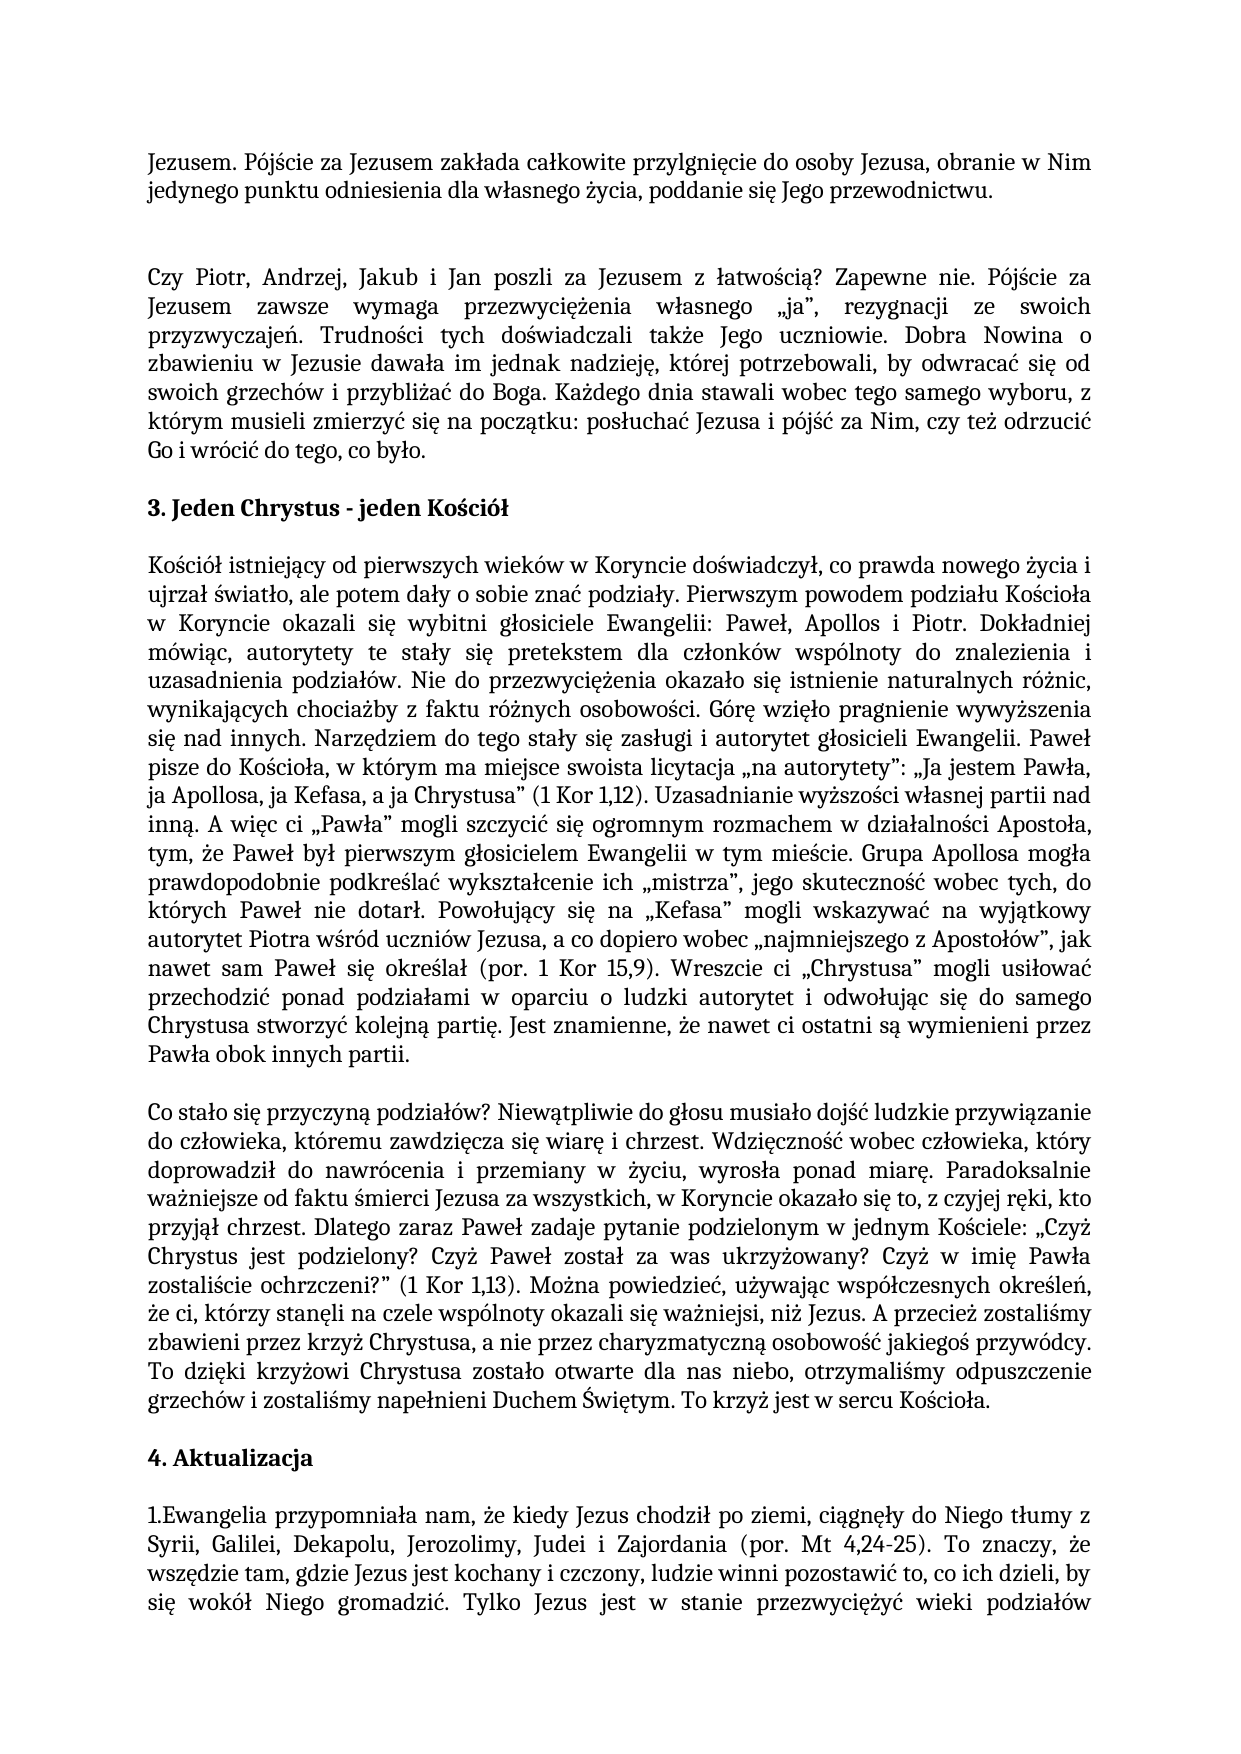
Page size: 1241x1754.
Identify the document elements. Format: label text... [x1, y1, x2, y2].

text Czy Piotr, Andrzej, Jakub i Jan poszli za Jezusem z łatwością? Zapewne nie. Pójście za Jezusem zawsze wymaga przezwyciężenia własnego „ja”, rezygnacji ze swoich przyzwyczajeń. Trudności tych doświadczali także Jego uczniowie. Dobra Nowina o zbawieniu w Jezusie dawała im jednak nadzieję, której potrzebowali, by odwracać się od swoich grzechów i przybliżać do Boga. Każdego dnia stawali wobec tego samego wyboru, z którym musieli zmierzyć się na początku: posłuchać Jezusa i pójść za Nim, czy też odrzucić Go i wrócić do tego, co było. [148, 234, 1093, 464]
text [148, 1501, 1093, 1616]
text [148, 148, 1093, 205]
text Co stało się przyczyną podziałów? Niewątpliwie do głosu musiało dojść ludzkie przywiązanie do człowieka, któremu zawdzięcza się wiarę i chrzest. Wdzięczność wobec człowieka, który doprowadził do nawrócenia i przemiany w życiu, wyrosła ponad miarę. Paradoksalnie ważniejsze od faktu śmierci Jezusa za wszystkich, w Koryncie okazało się to, z czyjej ręki, kto przyjął chrzest. Dlatego zaraz Paweł zadaje pytanie podzielonym w jednym Kościele: „Czyż Chrystus jest podzielony? Czyż Paweł został za was ukrzyżowany? Czyż w imię Pawła zostaliście ochrzczeni?” (1 Kor 1,13). Można powiedzieć, używając współczesnych określeń, że ci, którzy stanęli na czele wspólnoty okazali się ważniejsi, niż Jezus. A przecież zostaliśmy zbawieni przez krzyż Chrystusa, a nie przez charyzmatyczną osobowość jakiegoś przywódcy. To dzięki krzyżowi Chrystusa zostało otwarte dla nas niebo, otrzymaliśmy odpuszczenie grzechów i zostaliśmy napełnieni Duchem Świętym. To krzyż jest w sercu Kościoła. [148, 1098, 1093, 1414]
text 4. Aktualizacja [148, 1443, 1093, 1472]
text Kościół istniejący od pierwszych wieków w Koryncie doświadczył, co prawda nowego życia i ujrzał światło, ale potem dały o sobie znać podziały. Pierwszym powodem podziału Kościoła w Koryncie okazali się wybitni głosiciele Ewangelii: Paweł, Apollos i Piotr. Dokładniej mówiąc, autorytety te stały się pretekstem dla członków wspólnoty do znalezienia i uzasadnienia podziałów. Nie do przezwyciężenia okazało się istnienie naturalnych różnic, wynikających chociażby z faktu różnych osobowości. Górę wzięło pragnienie wywyższenia się nad innych. Narzędziem do tego stały się zasługi i autorytet głosicieli Ewangelii. Paweł pisze do Kościoła, w którym ma miejsce swoista licytacja „na autorytety”: „Ja jestem Pawła, ja Apollosa, ja Kefasa, a ja Chrystusa” (1 Kor 1,12). Uzasadnianie wyższości własnej partii nad inną. A więc ci „Pawła” mogli szczycić się ogromnym rozmachem w działalności Apostoła, tym, że Paweł był pierwszym głosicielem Ewangelii w tym mieście. Grupa Apollosa mogła prawdopodobnie podkreślać wykształcenie ich „mistrza”, jego skuteczność wobec tych, do których Paweł nie dotarł. Powołujący się na „Kefasa” mogli wskazywać na wyjątkowy autorytet Piotra wśród uczniów Jezusa, a co dopiero wobec „najmniejszego z Apostołów”, jak nawet sam Paweł się określał (por. 1 Kor 15,9). Wreszcie ci „Chrystusa” mogli usiłować przechodzić ponad podziałami w oparciu o ludzki autorytet i odwołując się do samego Chrystusa stworzyć kolejną partię. Jest znamienne, że nawet ci ostatni są wymienieni przez Pawła obok innych partii. [148, 551, 1093, 1069]
text 3. Jeden Chrystus - jeden Kościół [148, 493, 1093, 522]
